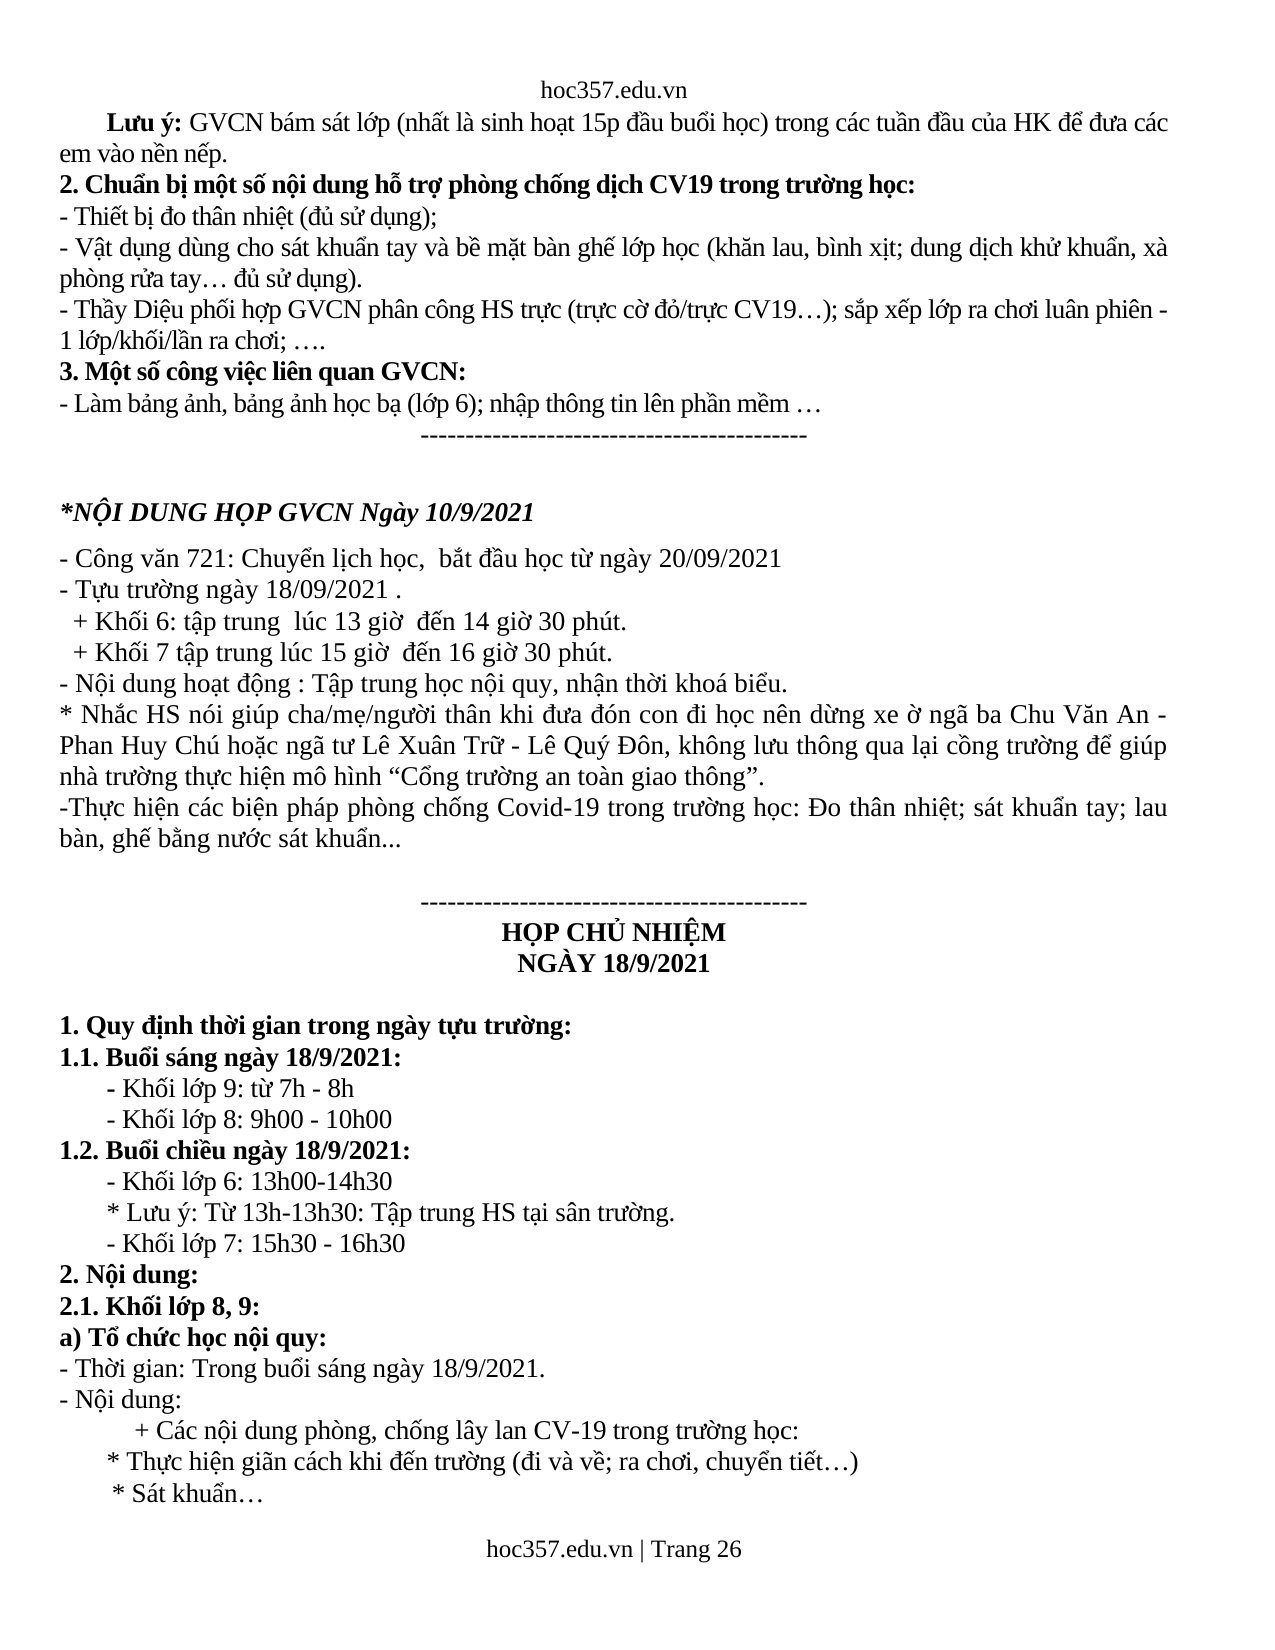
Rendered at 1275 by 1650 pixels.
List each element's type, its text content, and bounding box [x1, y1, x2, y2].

text ------------------------------------------- [59, 418, 1169, 449]
text ------------------------------------------- [59, 885, 1169, 916]
text Lưu ý: GVCN bám sát lớp (nhất là sinh hoạt 15p đầu buổi học) trong các tuần đầu của HK để đưa các em vào nền nếp. [59, 106, 1169, 169]
text - Thiết bị đo thân nhiệt (đủ sử dụng); [59, 200, 1169, 231]
text + Khối 7 tập trung lúc 15 giờ đến 16 giờ 30 phút. [59, 636, 1169, 667]
text NGÀY 18/9/2021 [59, 947, 1169, 978]
text - Tựu trường ngày 18/09/2021 . [59, 573, 1169, 604]
text - Thời gian: Trong buổi sáng ngày 18/9/2021. [59, 1352, 1169, 1383]
text * Lưu ý: Từ 13h-13h30: Tập trung HS tại sân trường. [59, 1196, 1169, 1227]
text - Thầy Diệu phối hợp GVCN phân công HS trực (trực cờ đỏ/trực CV19…); sắp xếp lớp ra chơi luân phiên - 1 lớp/khối/lần ra chơi; …. [59, 293, 1169, 356]
text 2. Chuẩn bị một số nội dung hỗ trợ phòng chống dịch CV19 trong trường học: [59, 169, 1169, 200]
text 2. Nội dung: [59, 1259, 1169, 1290]
text HỌP CHỦ NHIỆM [59, 916, 1169, 947]
text - Khối lớp 7: 15h30 - 16h30 [59, 1227, 1169, 1259]
text 1. Quy định thời gian trong ngày tựu trường: [59, 1009, 1169, 1041]
text - Khối lớp 9: từ 7h - 8h [59, 1072, 1169, 1103]
text - Làm bảng ảnh, bảng ảnh học bạ (lớp 6); nhập thông tin lên phần mềm … [59, 387, 1169, 418]
text - Khối lớp 6: 13h00-14h30 [59, 1165, 1169, 1196]
text -Thực hiện các biện pháp phòng chống Covid-19 trong trường học: Đo thân nhiệt; sát khuẩn tay; lau bàn, ghế bằng nước sát khuẩn... [59, 791, 1169, 854]
text a) Tổ chức học nội quy: [59, 1321, 1169, 1352]
text 2.1. Khối lớp 8, 9: [59, 1290, 1169, 1321]
text + Các nội dung phòng, chống lây lan CV-19 trong trường học: [59, 1414, 1169, 1446]
text *NỘI DUNG HỌP GVCN Ngày 10/9/2021 [59, 496, 1169, 527]
text * Sát khuẩn… [59, 1477, 1169, 1508]
text 1.2. Buổi chiều ngày 18/9/2021: [59, 1134, 1169, 1165]
text * Thực hiện giãn cách khi đến trường (đi và về; ra chơi, chuyển tiết…) [59, 1446, 1169, 1477]
text * Nhắc HS nói giúp cha/mẹ/người thân khi đưa đón con đi học nên dừng xe ờ ngã ba Chu Văn An - Phan Huy Chú hoặc ngã tư Lê Xuân Trữ - Lê Quý Đôn, không lưu thông qua lại cồng trường để giúp nhà trường thực hiện mô hình “Cổng trường an toàn giao thông”. [59, 698, 1169, 791]
text + Khối 6: tập trung lúc 13 giờ đến 14 giờ 30 phút. [59, 604, 1169, 636]
text - Nội dung hoạt động : Tập trung học nội quy, nhận thời khoá biểu. [59, 667, 1169, 698]
text 3. Một số công việc liên quan GVCN: [59, 356, 1169, 387]
text - Công văn 721: Chuyển lịch học, bắt đầu học từ ngày 20/09/2021 [59, 542, 1169, 573]
text 1.1. Buổi sáng ngày 18/9/2021: [59, 1041, 1169, 1072]
text - Vật dụng dùng cho sát khuẩn tay và bề mặt bàn ghế lớp học (khăn lau, bình xịt; dung dịch khử khuẩn, xà phòng rửa tay… đủ sử dụng). [59, 231, 1169, 293]
text - Nội dung: [59, 1383, 1169, 1414]
text - Khối lớp 8: 9h00 - 10h00 [59, 1103, 1169, 1134]
